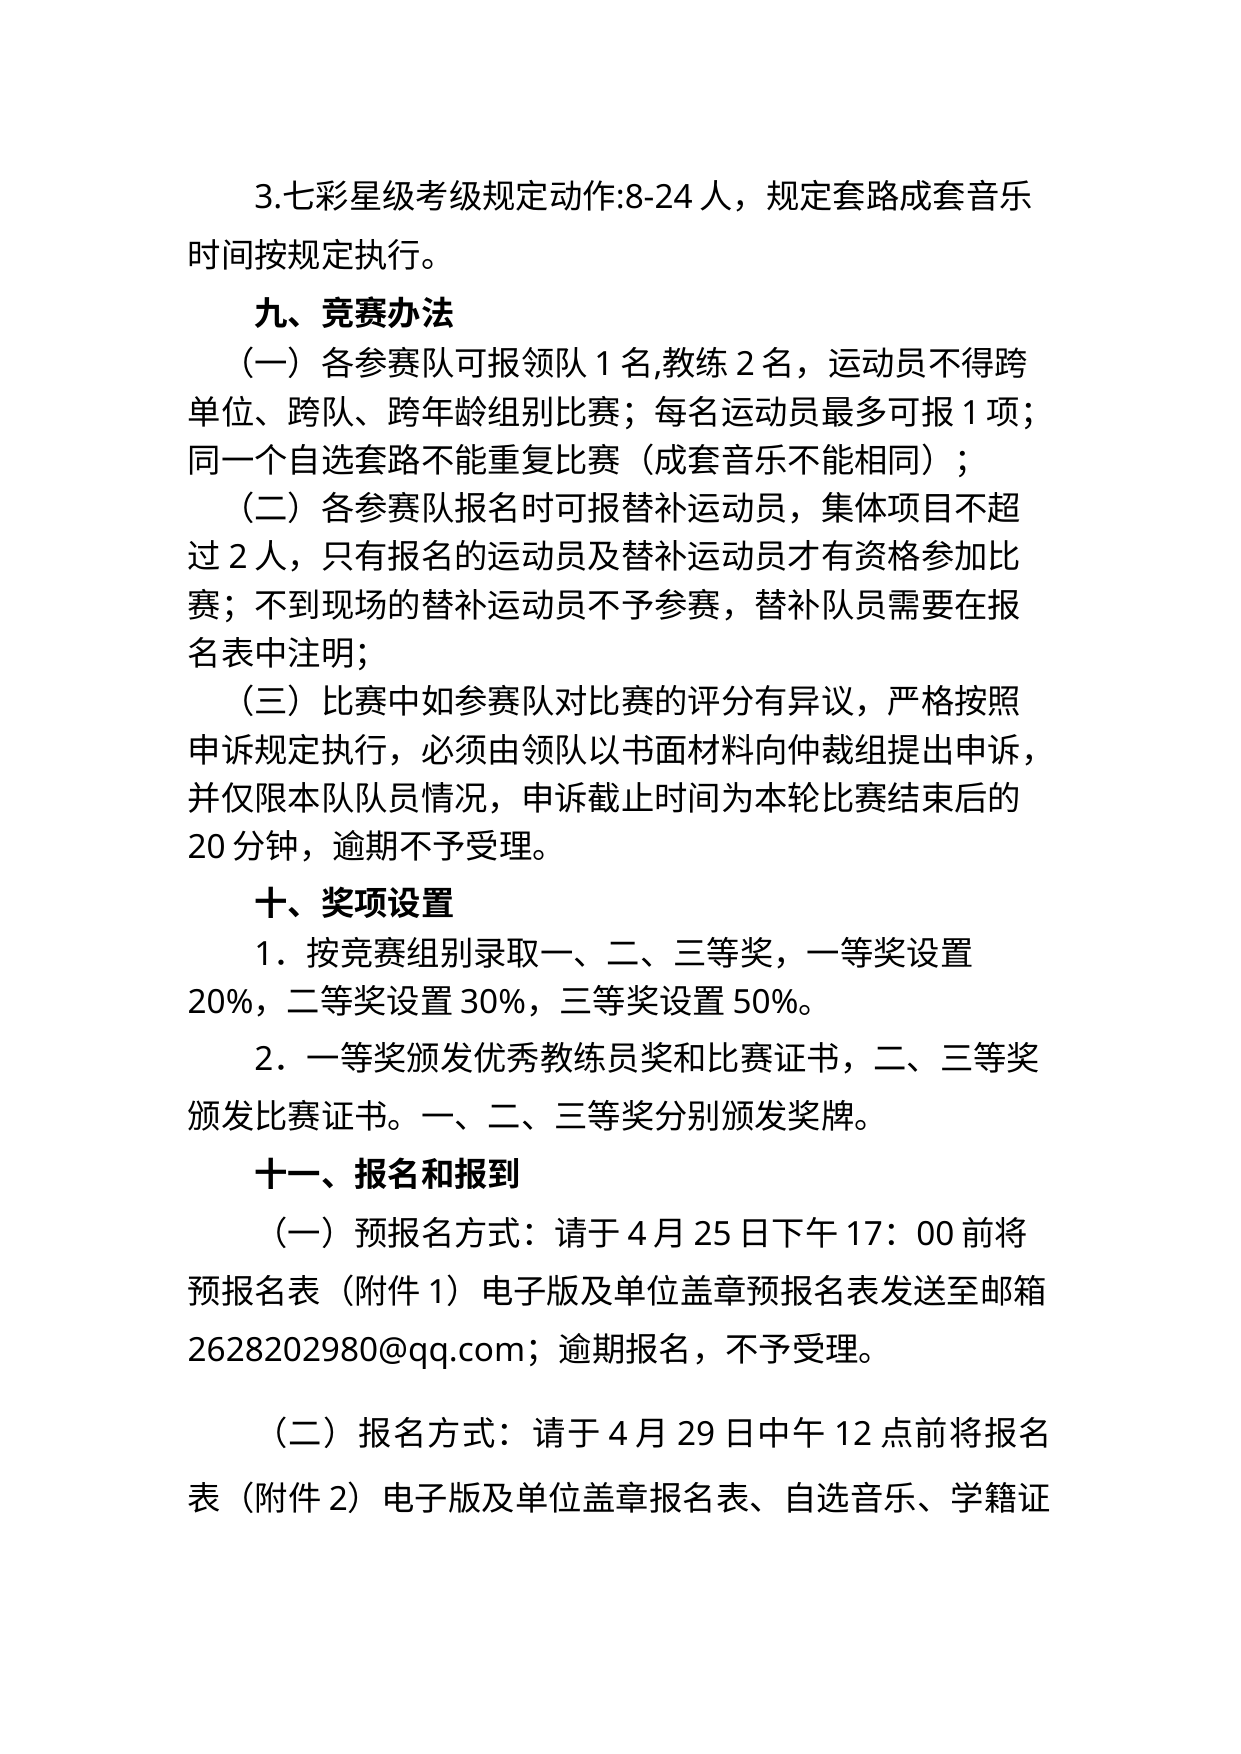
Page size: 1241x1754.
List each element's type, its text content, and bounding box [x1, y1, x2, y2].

text 十一、报名和报到 [187, 1140, 1053, 1198]
text 十、奖项设置 [187, 868, 1053, 927]
text （二）各参赛队报名时可报替补运动员，集体项目不超过 2人，只有报名的运动员及替补运动员才有资格参加比赛；不到现场的替补运动员不予参赛，替补队员需要在报名表中注明； [187, 482, 1053, 675]
text （一）预报名方式：请于4月25日下午17：00前将预报名表（附件1）电子版及单位盖章预报名表发送至邮箱2628202980@qq.com；逾期报名，不予受理。 [187, 1198, 1053, 1373]
text （三）比赛中如参赛队对比赛的评分有异议，严格按照申诉规定执行，必须由领队以书面材料向仲裁组提出申诉，并仅限本队队员情况，申诉截止时间为本轮比赛结束后的20分钟，逾期不予受理。 [187, 675, 1053, 868]
text 3.七彩星级考级规定动作:8-24人，规定套路成套音乐时间按规定执行。 [187, 162, 1053, 279]
text 1．按竞赛组别录取一、二、三等奖，一等奖设置20%，二等奖设置30%，三等奖设置50%。 [187, 927, 1053, 1023]
text 2．一等奖颁发优秀教练员奖和比赛证书，二、三等奖颁发比赛证书。一、二、三等奖分别颁发奖牌。 [187, 1023, 1053, 1140]
text （一）各参赛队可报领队1名,教练2名，运动员不得跨单位、跨队、跨年龄组别比赛；每名运动员最多可报1项；同一个自选套路不能重复比赛（成套音乐不能相同）； [187, 337, 1053, 482]
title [187, 1398, 1053, 1528]
text 九、竞赛办法 [187, 279, 1053, 337]
